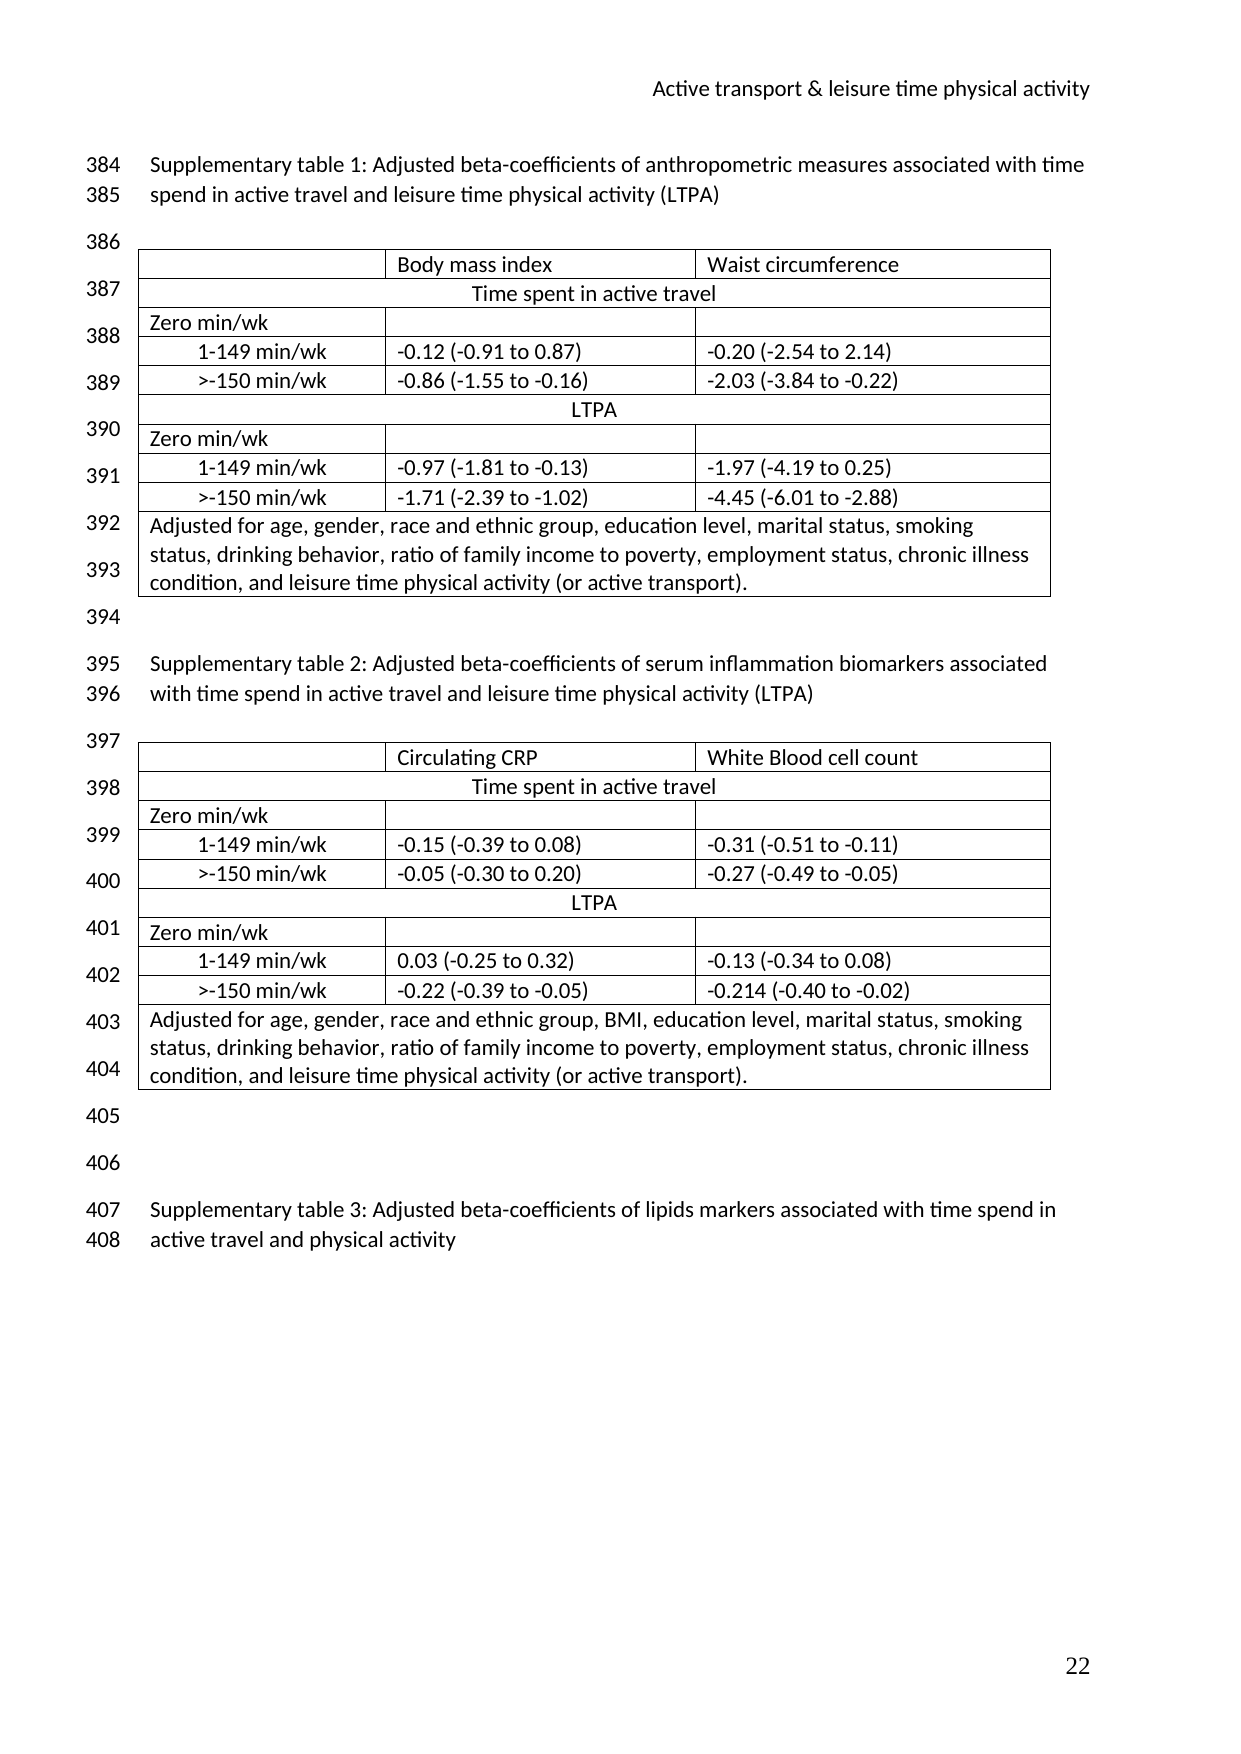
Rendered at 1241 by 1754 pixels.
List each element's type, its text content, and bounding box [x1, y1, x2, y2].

text Supplementary table 2: Adjusted beta-coefficients of serum inflammation biomarkers associated with time spend in active travel and leisure time physical activity (LTPA) [150, 649, 1090, 707]
table_cell -4.45 (-6.01 to -2.88) [696, 483, 1050, 511]
table_cell -0.22 (-0.39 to -0.05) [386, 976, 695, 1004]
text Supplementary table 3: Adjusted beta-coefficients of lipids markers associated with time spend in active travel and physical activity [150, 1195, 1090, 1253]
table_cell [386, 801, 695, 829]
table_cell [386, 425, 695, 452]
table_header Body mass index [386, 250, 695, 278]
table_header Waist circumference [696, 250, 1050, 278]
table_cell [696, 918, 1050, 946]
table_cell 1-149 min/wk [139, 830, 385, 858]
text Supplementary table 1: Adjusted beta-coefficients of anthropometric measures associated with time spend in active travel and leisure time physical activity (LTPA) [150, 150, 1090, 208]
table_cell -2.03 (-3.84 to -0.22) [696, 366, 1050, 394]
table_cell -0.13 (-0.34 to 0.08) [696, 947, 1050, 975]
table_cell -0.12 (-0.91 to 0.87) [386, 337, 695, 365]
table_cell 0.03 (-0.25 to 0.32) [386, 947, 695, 975]
table_cell Zero min/wk [139, 308, 385, 336]
table_cell Zero min/wk [139, 918, 385, 946]
table_cell 1-149 min/wk [139, 454, 385, 482]
table_cell -1.97 (-4.19 to 0.25) [696, 454, 1050, 482]
table_cell >-150 min/wk [139, 483, 385, 511]
table_cell [696, 308, 1050, 336]
table_cell -0.31 (-0.51 to -0.11) [696, 830, 1050, 858]
table_cell -0.20 (-2.54 to 2.14) [696, 337, 1050, 365]
table_cell 1-149 min/wk [139, 337, 385, 365]
table_cell -1.71 (-2.39 to -1.02) [386, 483, 695, 511]
table_cell -0.27 (-0.49 to -0.05) [696, 860, 1050, 887]
table_cell -0.97 (-1.81 to -0.13) [386, 454, 695, 482]
table_cell -0.05 (-0.30 to 0.20) [386, 860, 695, 887]
table_header White Blood cell count [696, 743, 1050, 771]
table_cell 1-149 min/wk [139, 947, 385, 975]
table_header Circulating CRP [386, 743, 695, 771]
table_header [139, 250, 385, 278]
table_cell Time spent in active travel [139, 772, 1050, 800]
table_cell [696, 801, 1050, 829]
table_cell >-150 min/wk [139, 366, 385, 394]
table_cell -0.214 (-0.40 to -0.02) [696, 976, 1050, 1004]
table_cell Adjusted for age, gender, race and ethnic group, education level, marital status, smoking status, drinking behavior, ratio of family income to poverty, employment status, chronic illness condition, and leisure time physical activity (or active transport). [139, 512, 1050, 596]
table_cell Zero min/wk [139, 425, 385, 452]
table_cell [386, 308, 695, 336]
table_header [139, 743, 385, 771]
table_cell [386, 918, 695, 946]
table_cell -0.86 (-1.55 to -0.16) [386, 366, 695, 394]
table_cell >-150 min/wk [139, 976, 385, 1004]
table_cell LTPA [139, 889, 1050, 917]
table_cell -0.15 (-0.39 to 0.08) [386, 830, 695, 858]
table_cell Adjusted for age, gender, race and ethnic group, BMI, education level, marital status, smoking status, drinking behavior, ratio of family income to poverty, employment status, chronic illness condition, and leisure time physical activity (or active transport). [139, 1005, 1050, 1089]
table_cell >-150 min/wk [139, 860, 385, 887]
table_cell LTPA [139, 395, 1050, 423]
table_cell [696, 425, 1050, 452]
table_cell Time spent in active travel [139, 279, 1050, 307]
table_cell Zero min/wk [139, 801, 385, 829]
